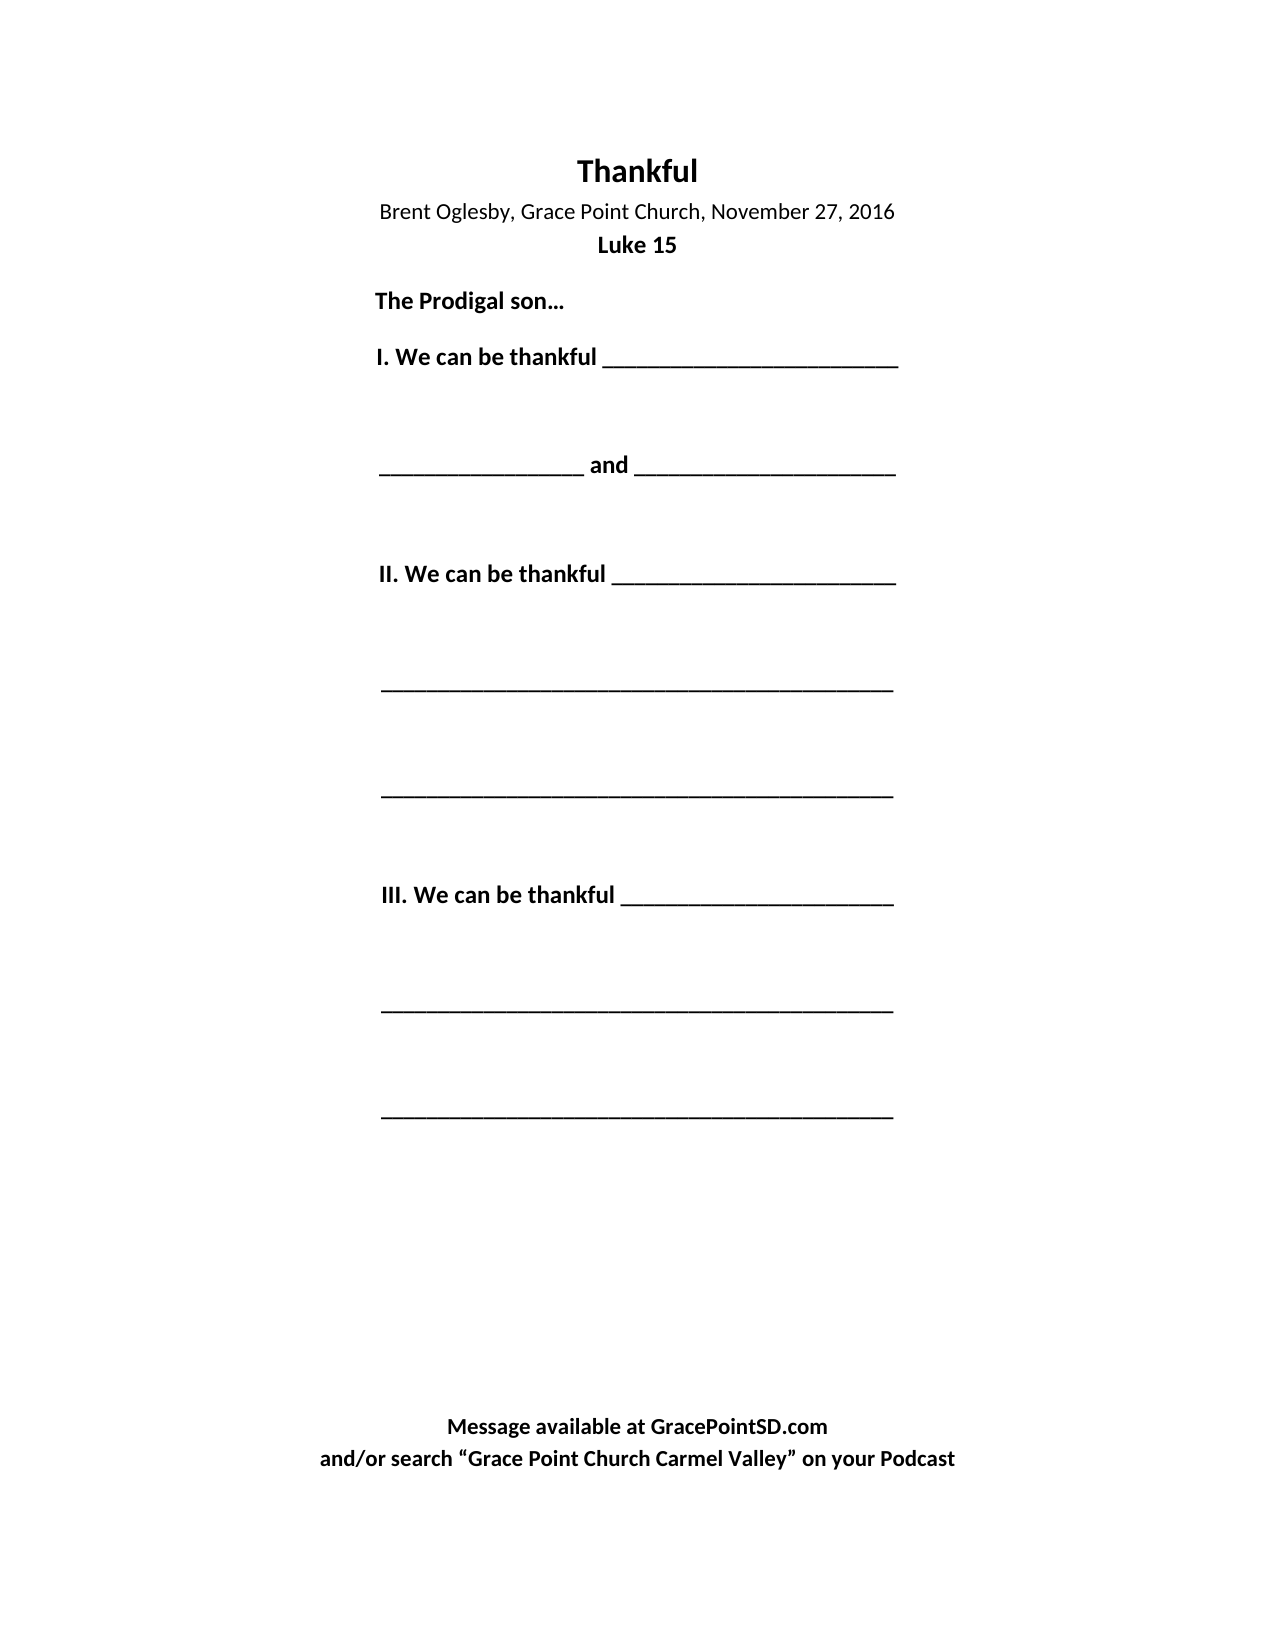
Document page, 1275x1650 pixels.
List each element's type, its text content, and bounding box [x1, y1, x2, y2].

text _____________________________________________ [150, 988, 1125, 1016]
text and/or search “Grace Point Church Carmel Valley” on your Podcast [150, 1444, 1125, 1472]
text II. We can be thankful _________________________ [150, 558, 1125, 589]
text Brent Oglesby, Grace Point Church, November 27, 2016 [150, 197, 1125, 225]
text _____________________________________________ [150, 667, 1125, 695]
text _____________________________________________ [150, 1094, 1125, 1122]
text The Prodigal son… [150, 285, 1125, 315]
text __________________ and _______________________ [150, 449, 1125, 480]
text Luke 15 [150, 229, 1125, 259]
text Message available at GracePointSD.com [150, 1412, 1125, 1440]
text Thankful [150, 150, 1125, 191]
text I. We can be thankful __________________________ [150, 341, 1125, 371]
text _____________________________________________ [150, 773, 1125, 801]
text III. We can be thankful ________________________ [150, 879, 1125, 910]
